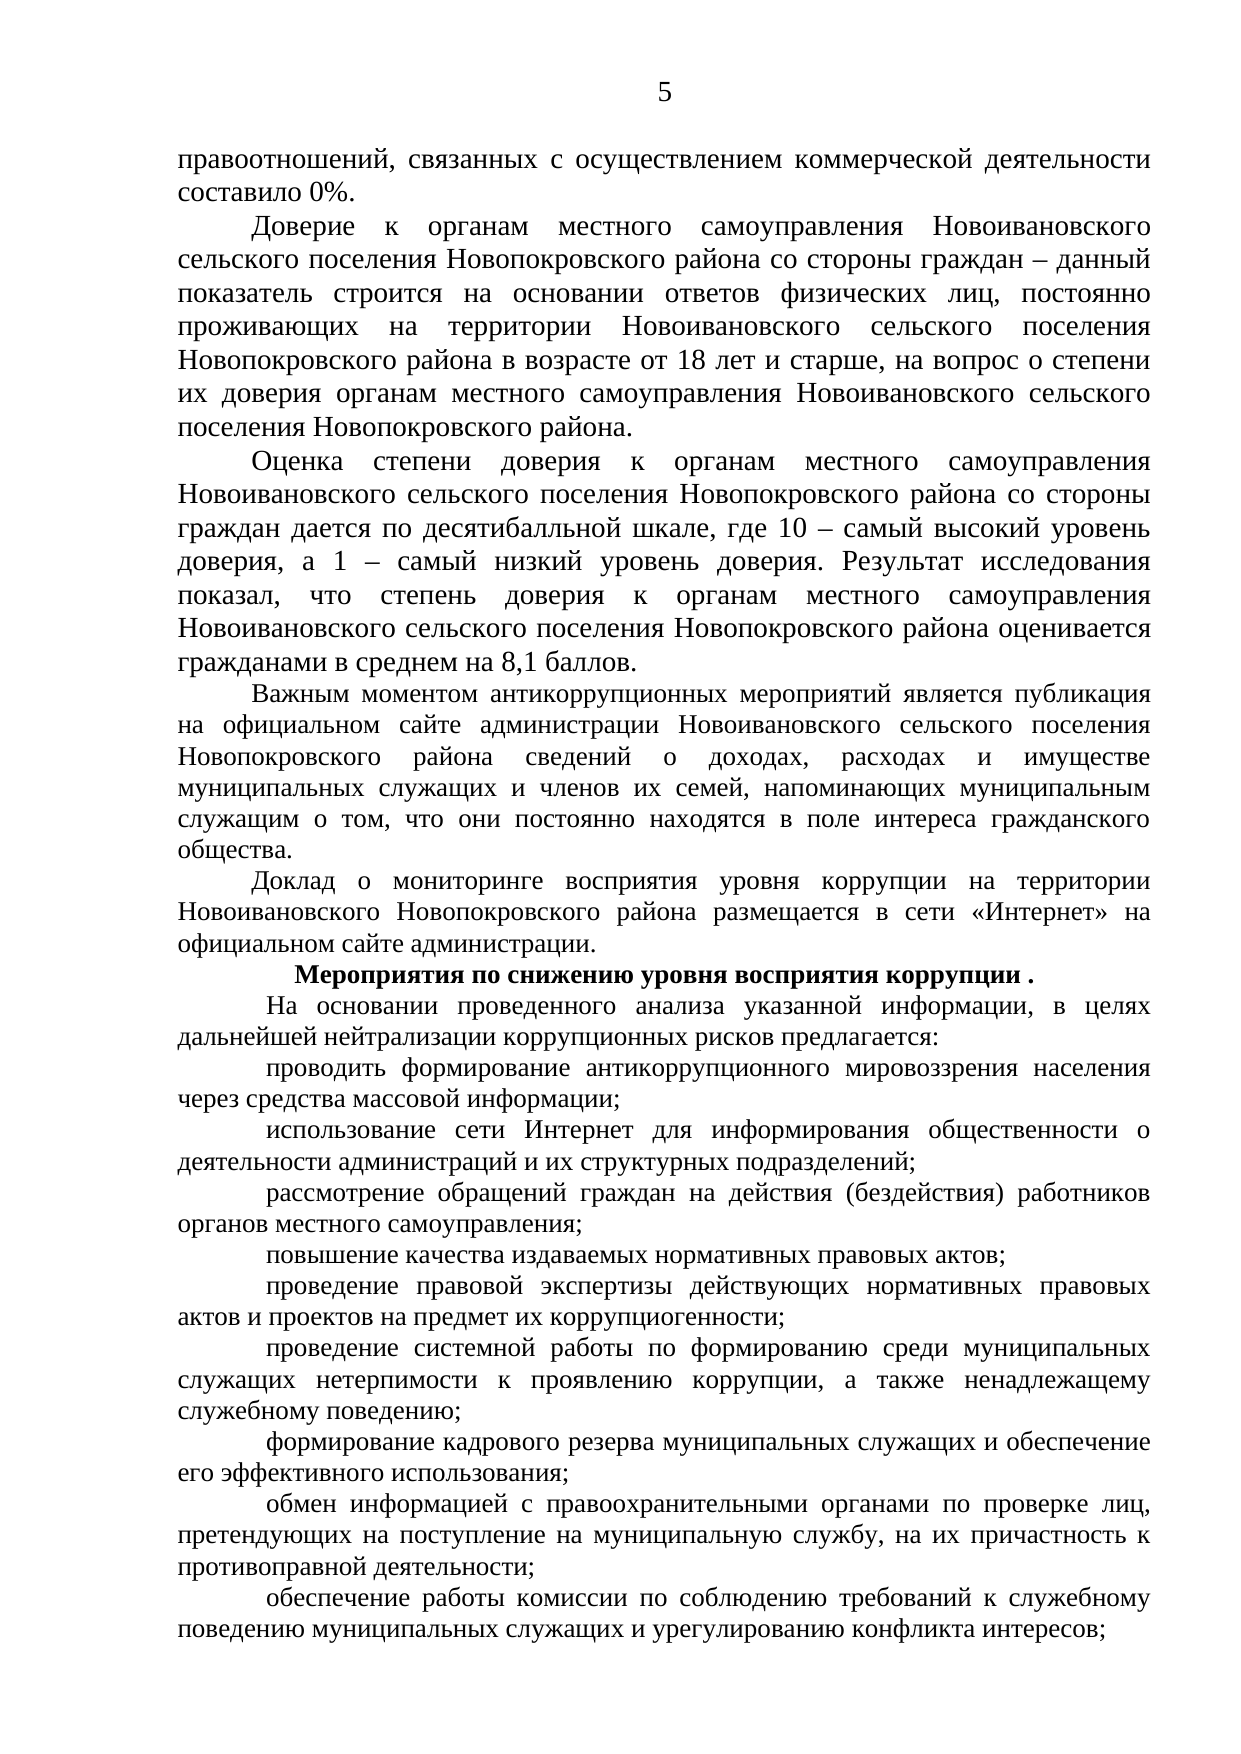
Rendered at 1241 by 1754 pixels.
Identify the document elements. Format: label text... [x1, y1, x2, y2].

text обмен информацией с правоохранительными органами по проверке лиц, претендующих на поступление на муниципальную службу, на их причастность к противоправной деятельности; [177, 1487, 1152, 1581]
text проведение правовой экспертизы действующих нормативных правовых актов и проектов на предмет их коррупциогенности; [177, 1269, 1152, 1332]
text формирование кадрового резерва муниципальных служащих и обеспечение его эффективного использования; [177, 1425, 1152, 1487]
text обеспечение работы комиссии по соблюдению требований к служебному поведению муниципальных служащих и урегулированию конфликта интересов; [177, 1581, 1152, 1643]
text использование сети Интернет для информирования общественности о деятельности администраций и их структурных подразделений; [177, 1113, 1152, 1176]
text рассмотрение обращений граждан на действия (бездействия) работников органов местного самоуправления; [177, 1176, 1152, 1238]
text Мероприятия по снижению уровня восприятия коррупции . [177, 958, 1152, 989]
text На основании проведенного анализа указанной информации, в целях дальнейшей нейтрализации коррупционных рисков предлагается: [177, 989, 1152, 1051]
text Доверие к органам местного самоуправления Новоивановского сельского поселения Новопокровского района со стороны граждан – данный показатель строится на основании ответов физических лиц, постоянно проживающих на территории Новоивановского сельского поселения Новопокровского района в возрасте от 18 лет и старше, на вопрос о степени их доверия органам местного самоуправления Новоивановского сельского поселения Новопокровского района. [177, 208, 1152, 443]
text Оценка степени доверия к органам местного самоуправления Новоивановского сельского поселения Новопокровского района со стороны граждан дается по десятибалльной шкале, где 10 – самый высокий уровень доверия, а 1 – самый низкий уровень доверия. Результат исследования показал, что степень доверия к органам местного самоуправления Новоивановского сельского поселения Новопокровского района оценивается гражданами в среднем на 8,1 баллов. [177, 443, 1152, 677]
text проведение системной работы по формированию среди муниципальных служащих нетерпимости к проявлению коррупции, а также ненадлежащему служебному поведению; [177, 1332, 1152, 1425]
text Важным моментом антикоррупционных мероприятий является публикация на официальном сайте администрации Новоивановского сельского поселения Новопокровского района сведений о доходах, расходах и имуществе муниципальных служащих и членов их семей, напоминающих муниципальным служащим о том, что они постоянно находятся в поле интереса гражданского общества. [177, 677, 1152, 864]
text повышение качества издаваемых нормативных правовых актов; [177, 1238, 1152, 1269]
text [177, 141, 1152, 208]
text проводить формирование антикоррупционного мировоззрения населения через средства массовой информации; [177, 1051, 1152, 1113]
text Доклад о мониторинге восприятия уровня коррупции на территории Новоивановского Новопокровского района размещается в сети «Интернет» на официальном сайте администрации. [177, 864, 1152, 958]
